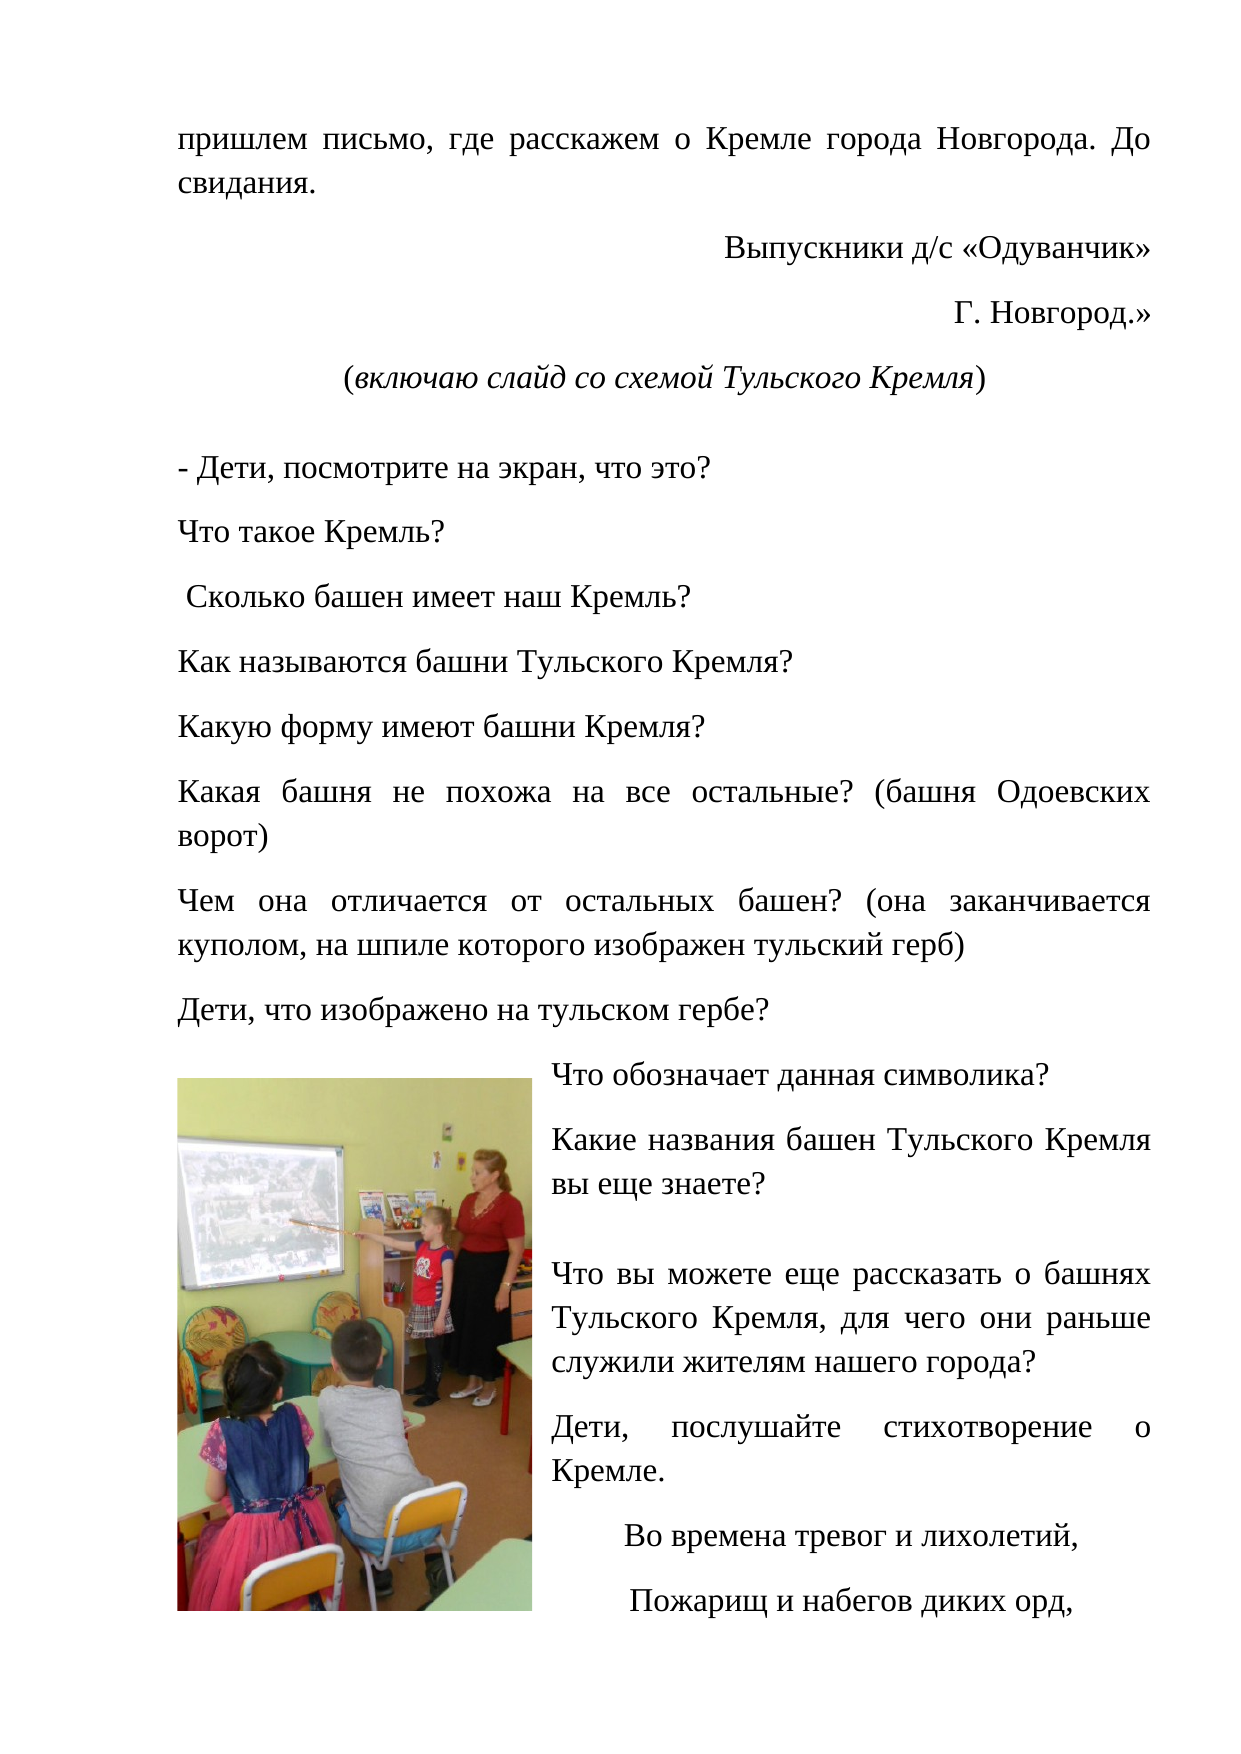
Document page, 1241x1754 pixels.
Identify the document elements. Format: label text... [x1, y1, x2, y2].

text Какую форму имеют башни Кремля? [177, 706, 1152, 745]
text Выпускники д/с «Одуванчик» [177, 227, 1152, 265]
text Чем она отличается от остальных башен? (она заканчивается куполом, на шпиле которого изображен тульский герб) [177, 880, 1152, 963]
text Какая башня не похожа на все остальные? (башня Одоевских ворот) [177, 771, 1152, 854]
text Дети, что изображено на тульском гербе? [177, 989, 1152, 1028]
text Что такое Кремль? [177, 512, 1152, 550]
text Как называются башни Тульского Кремля? [177, 642, 1152, 680]
text Сколько башен имеет наш Кремль? [177, 577, 1152, 615]
text Что вы можете еще рассказать о башнях Тульского Кремля, для чего они раньше служили жителям нашего города? [533, 1253, 1152, 1379]
text Г. Новгород.» [177, 292, 1152, 330]
text Дети, послушайте стихотворение о Кремле. [533, 1406, 1152, 1488]
text Пожарищ и набегов диких орд, [177, 1580, 1152, 1618]
text Какие названия башен Тульского Кремля вы еще знаете? [533, 1119, 1152, 1201]
picture [177, 1078, 533, 1611]
text Что обозначает данная символика? [177, 1054, 1152, 1092]
text (включаю слайд со схемой Тульского Кремля) [177, 357, 1152, 395]
text - Дети, посмотрите на экран, что это? [177, 447, 1152, 485]
text Во времена тревог и лихолетий, [533, 1515, 1152, 1553]
